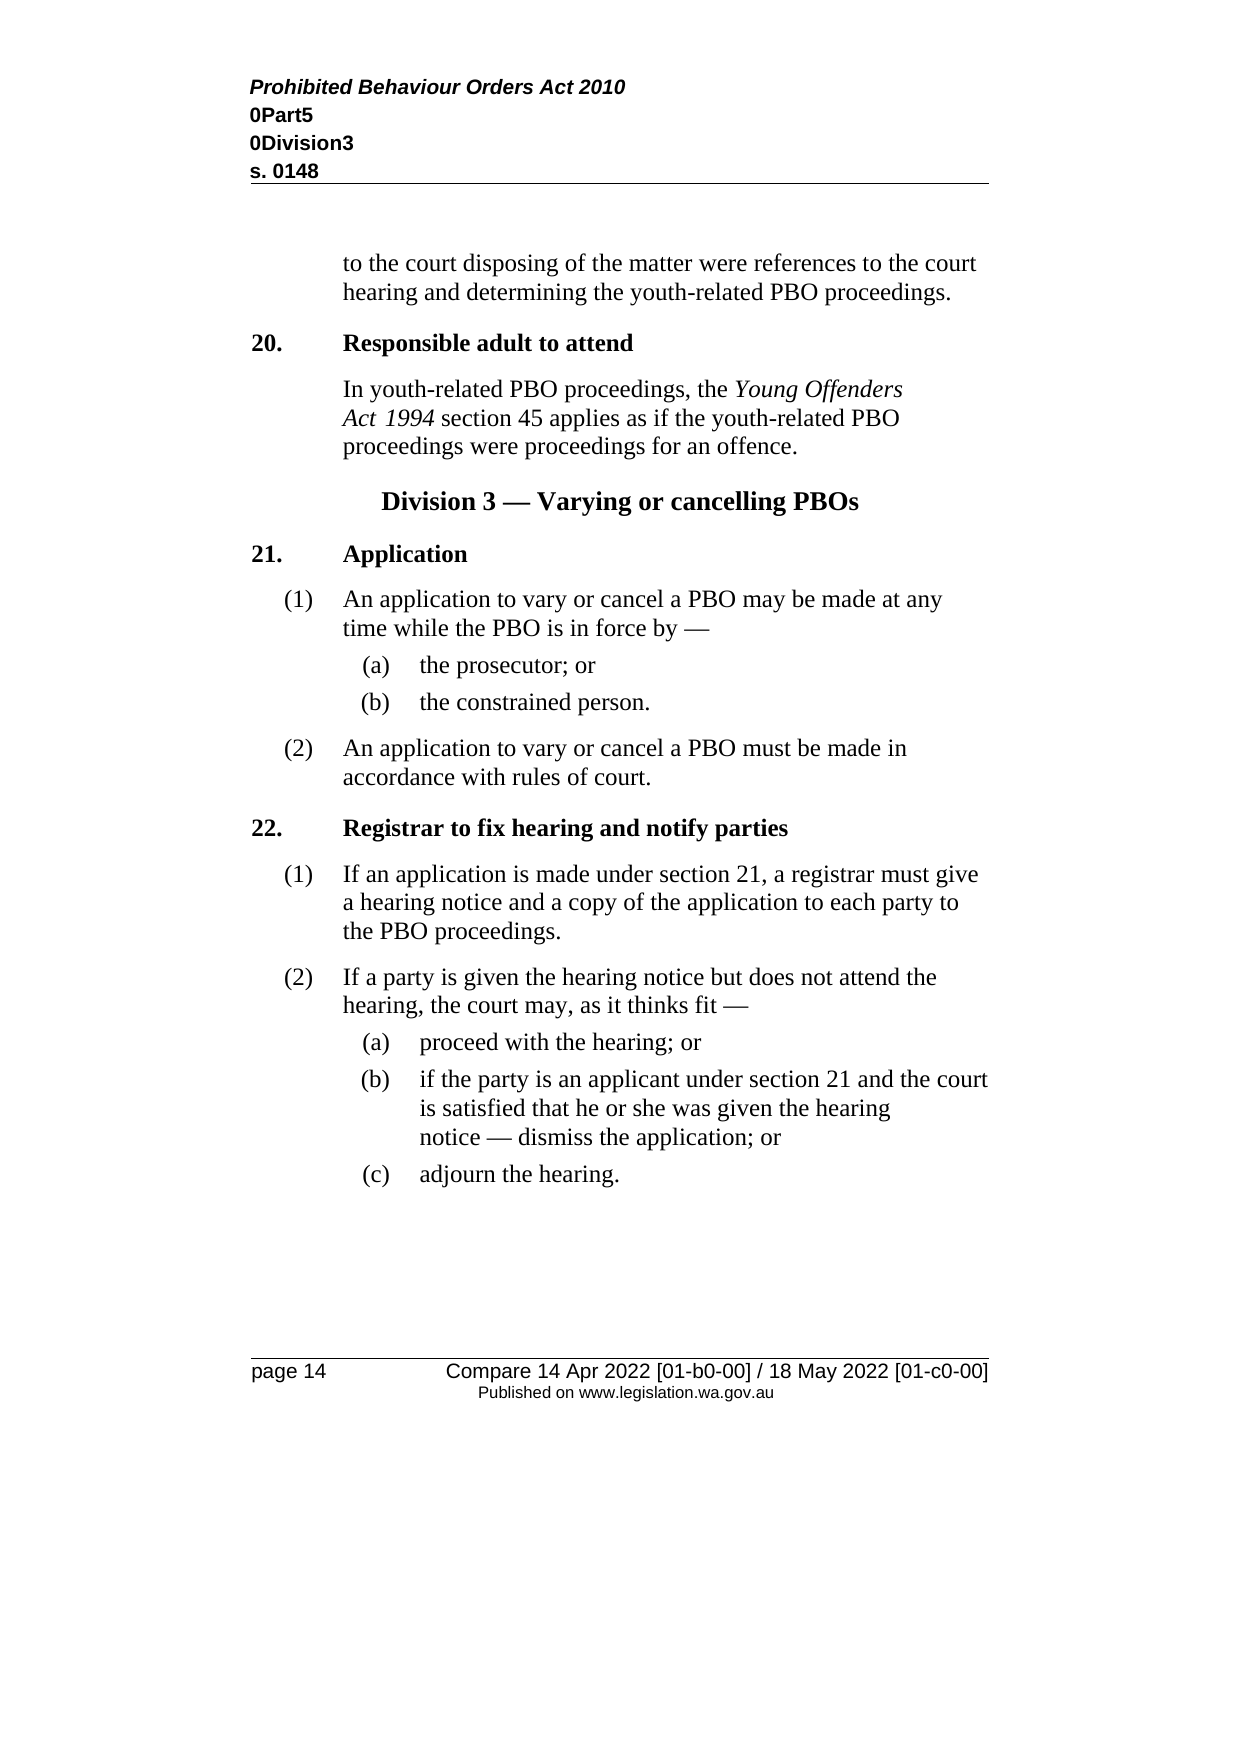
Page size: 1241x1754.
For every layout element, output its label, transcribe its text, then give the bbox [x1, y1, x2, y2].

text (c) adjourn the hearing. [251, 1159, 989, 1188]
subtitle Division 3 — Varying or cancelling PBOs [251, 485, 989, 516]
text (b) if the party is an applicant under section 21 and the court is satisfied that he or she was given the hearing notice — dismiss the application; or [251, 1064, 989, 1151]
text In youth-related PBO proceedings, the Young Offenders Act 1994 section 45 applies as if the youth-related PBO proceedings were proceedings for an offence. [251, 374, 989, 460]
subtitle 22. Registrar to fix hearing and notify parties [251, 813, 989, 842]
text (a) proceed with the hearing; or [251, 1027, 989, 1056]
subtitle 21. Application [251, 539, 989, 568]
text (2) An application to vary or cancel a PBO must be made in accordance with rules of court. [251, 733, 989, 790]
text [251, 248, 989, 306]
text (b) the constrained person. [251, 687, 989, 716]
text (1) An application to vary or cancel a PBO may be made at any time while the PBO is in force by — [251, 584, 989, 642]
text (a) the prosecutor; or [251, 650, 989, 679]
subtitle 20. Responsible adult to attend [251, 328, 989, 357]
text (2) If a party is given the hearing notice but does not attend the hearing, the court may, as it thinks fit — [251, 962, 989, 1019]
text (1) If an application is made under section 21, a registrar must give a hearing notice and a copy of the application to each party to the PBO proceedings. [251, 859, 989, 945]
